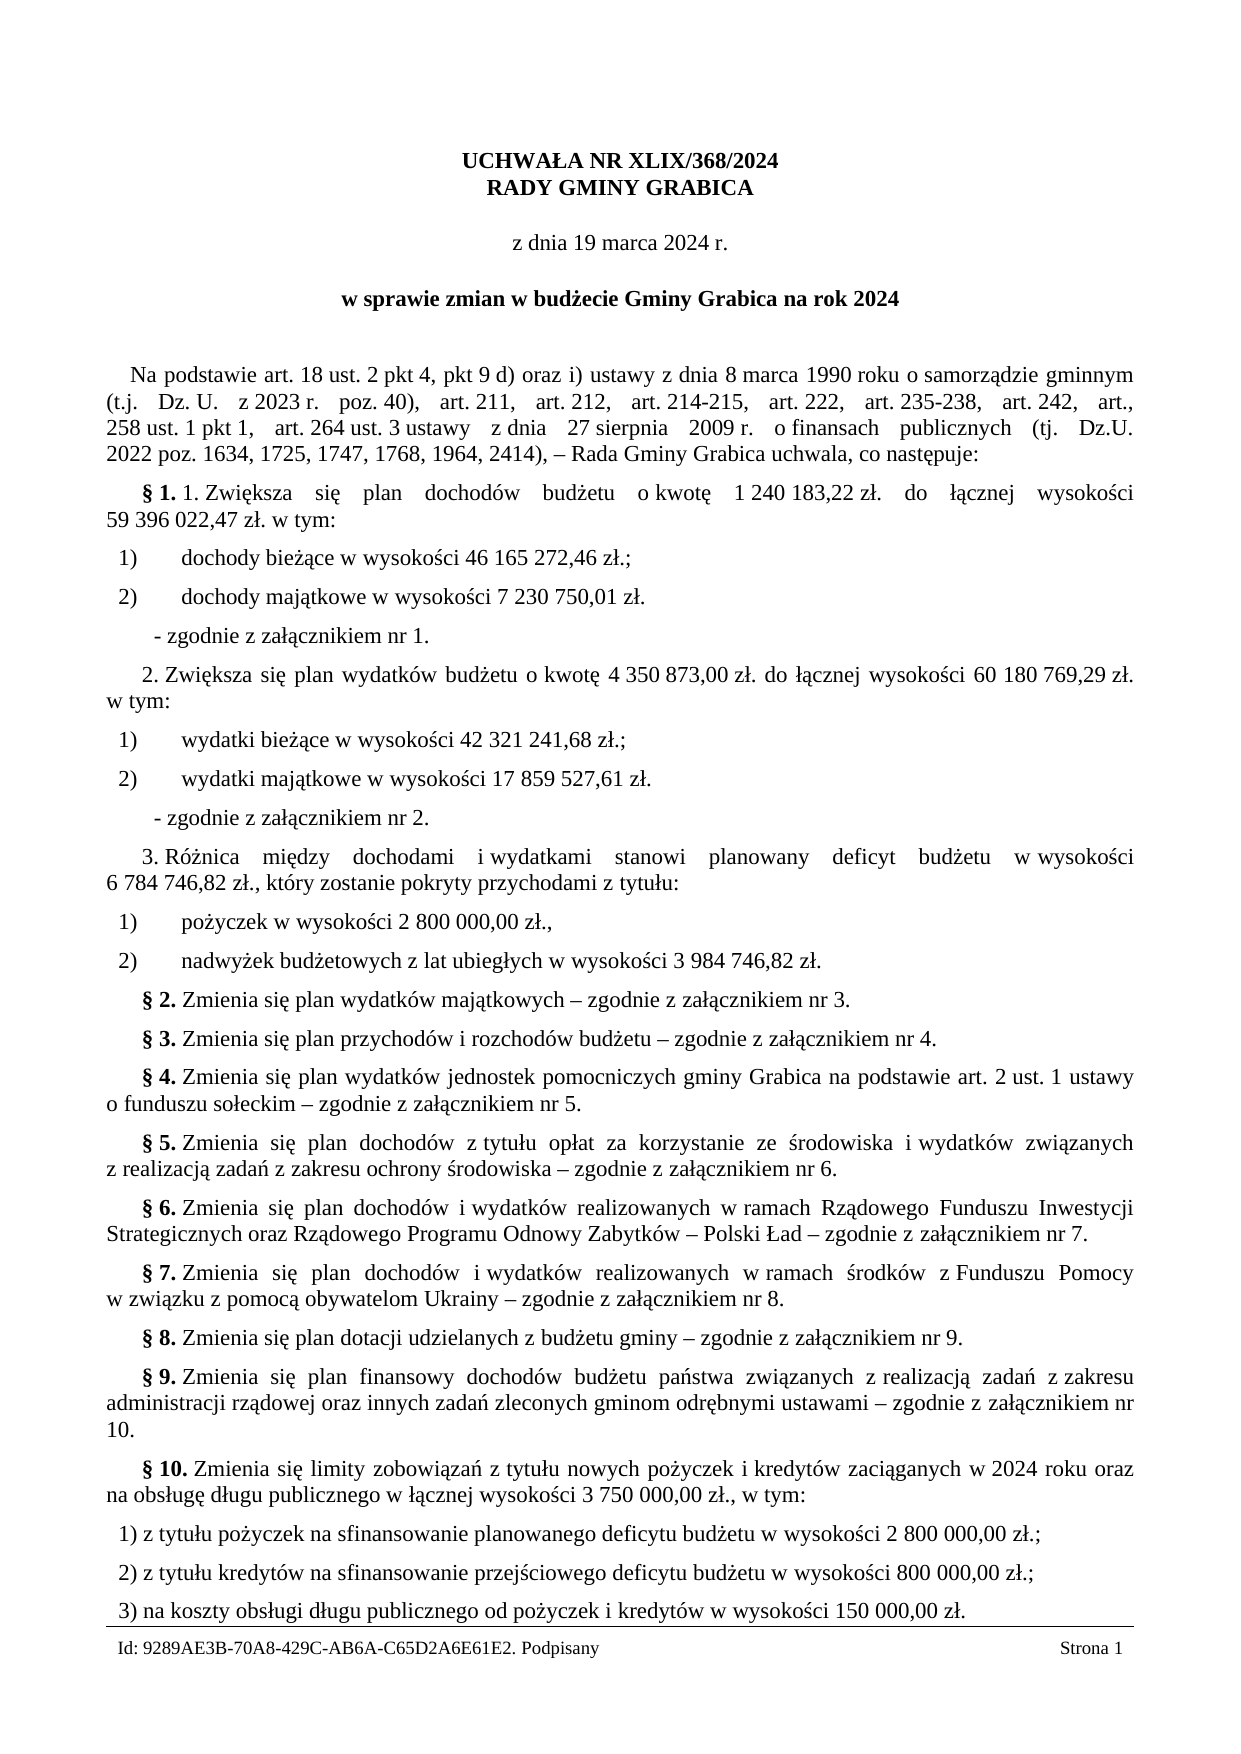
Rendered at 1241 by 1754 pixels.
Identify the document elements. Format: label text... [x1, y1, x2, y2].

text 2) wydatki majątkowe w wysokości 17 859 527,61 zł. [118, 765, 1134, 791]
text 3) na koszty obsługi długu publicznego od pożyczek i kredytów w wysokości 150 000,00 zł. [118, 1598, 1134, 1624]
text § 4. Zmienia się plan wydatków jednostek pomocniczych gminy Grabica na podstawie art. 2 ust. 1 ustawy o funduszu sołeckim – zgodnie z załącznikiem nr 5. [106, 1063, 1134, 1116]
text z dnia 19 marca 2024 r. [106, 229, 1134, 256]
text § 2. Zmienia się plan wydatków majątkowych – zgodnie z załącznikiem nr 3. [106, 986, 1134, 1012]
text 3. Różnica między dochodami i wydatkami stanowi planowany deficyt budżetu w wysokości 6 784 746,82 zł., który zostanie pokryty przychodami z tytułu: [106, 843, 1134, 896]
text 1) pożyczek w wysokości 2 800 000,00 zł., [118, 908, 1134, 934]
text § 1. 1. Zwiększa się plan dochodów budżetu o kwotę 1 240 183,22 zł. do łącznej wysokości 59 396 022,47 zł. w tym: [106, 479, 1134, 532]
text § 6. Zmienia się plan dochodów i wydatków realizowanych w ramach Rządowego Funduszu Inwestycji Strategicznych oraz Rządowego Programu Odnowy Zabytków – Polski Ład – zgodnie z załącznikiem nr 7. [106, 1194, 1134, 1247]
text 2) nadwyżek budżetowych z lat ubiegłych w wysokości 3 984 746,82 zł. [118, 947, 1134, 973]
text 1) dochody bieżące w wysokości 46 165 272,46 zł.; [118, 544, 1134, 571]
text w sprawie zmian w budżecie Gminy Grabica na rok 2024 [106, 285, 1134, 311]
text § 3. Zmienia się plan przychodów i rozchodów budżetu – zgodnie z załącznikiem nr 4. [106, 1024, 1134, 1051]
text 2) z tytułu kredytów na sfinansowanie przejściowego deficytu budżetu w wysokości 800 000,00 zł.; [118, 1559, 1134, 1585]
text § 5. Zmienia się plan dochodów z tytułu opłat za korzystanie ze środowiska i wydatków związanych z realizacją zadań z zakresu ochrony środowiska – zgodnie z załącznikiem nr 6. [106, 1129, 1134, 1181]
text 1) z tytułu pożyczek na sfinansowanie planowanego deficytu budżetu w wysokości 2 800 000,00 zł.; [118, 1520, 1134, 1546]
text § 10. Zmienia się limity zobowiązań z tytułu nowych pożyczek i kredytów zaciąganych w 2024 roku oraz na obsługę długu publicznego w łącznej wysokości 3 750 000,00 zł., w tym: [106, 1455, 1134, 1507]
text § 7. Zmienia się plan dochodów i wydatków realizowanych w ramach środków z Funduszu Pomocy w związku z pomocą obywatelom Ukrainy – zgodnie z załącznikiem nr 8. [106, 1259, 1134, 1312]
text Uchwała Nr XLIX/368/2024 Rady Gminy Grabica [106, 148, 1134, 200]
text 2. Zwiększa się plan wydatków budżetu o kwotę 4 350 873,00 zł. do łącznej wysokości 60 180 769,29 zł. w tym: [106, 661, 1134, 714]
text 2) dochody majątkowe w wysokości 7 230 750,01 zł. [118, 583, 1134, 610]
text - zgodnie z załącznikiem nr 1. [153, 622, 1134, 648]
text § 8. Zmienia się plan dotacji udzielanych z budżetu gminy – zgodnie z załącznikiem nr 9. [106, 1324, 1134, 1351]
text 1) wydatki bieżące w wysokości 42 321 241,68 zł.; [118, 726, 1134, 753]
text Na podstawie art. 18 ust. 2 pkt 4, pkt 9 d) oraz i) ustawy z dnia 8 marca 1990 roku o samorządzie gminnym (t.j. Dz. U. z 2023 r. poz. 40), art. 211, art. 212, art. 214-215, art. 222, art. 235-238, art. 242, art., 258 ust. 1 pkt 1, art. 264 ust. 3 ustawy z dnia 27 sierpnia 2009 r. o finansach publicznych (tj. Dz.U. 2022 poz. 1634, 1725, 1747, 1768, 1964, 2414), – Rada Gminy Grabica uchwala, co następuje: [106, 361, 1134, 467]
text - zgodnie z załącznikiem nr 2. [153, 804, 1134, 830]
text § 9. Zmienia się plan finansowy dochodów budżetu państwa związanych z realizacją zadań z zakresu administracji rządowej oraz innych zadań zleconych gminom odrębnymi ustawami – zgodnie z załącznikiem nr 10. [106, 1363, 1134, 1442]
